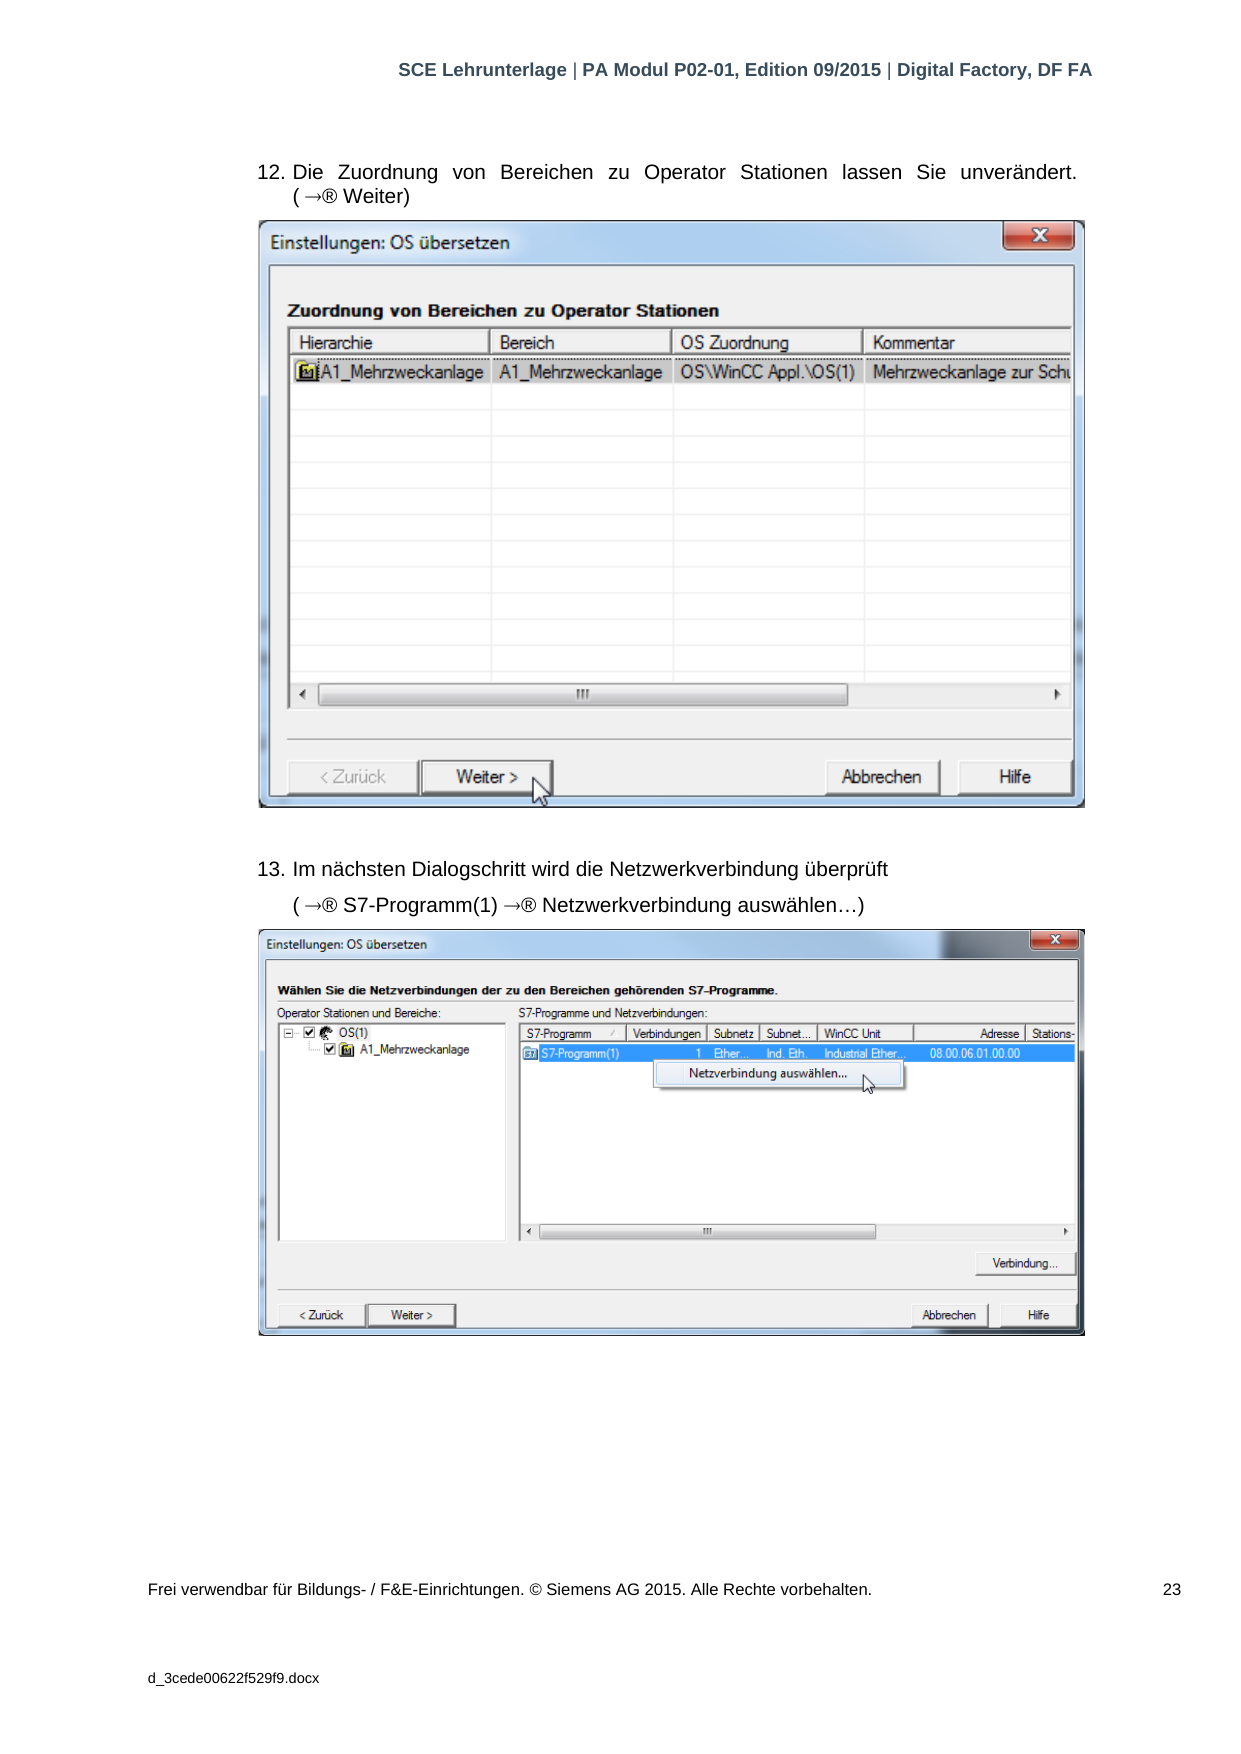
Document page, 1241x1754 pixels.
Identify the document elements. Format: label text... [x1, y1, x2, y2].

list ( ® S7-Programm(1) ® Netzwerkverbindung auswählen…) [292, 893, 1093, 917]
picture [258, 220, 1085, 808]
text Im nächsten Dialogschritt wird die Netzwerkverbindung überprüft [257, 857, 1093, 881]
text Die Zuordnung von Bereichen zu Operator Stationen lassen Sie unverändert. ( ® Weiter) [257, 160, 1093, 208]
picture [258, 929, 1085, 1336]
